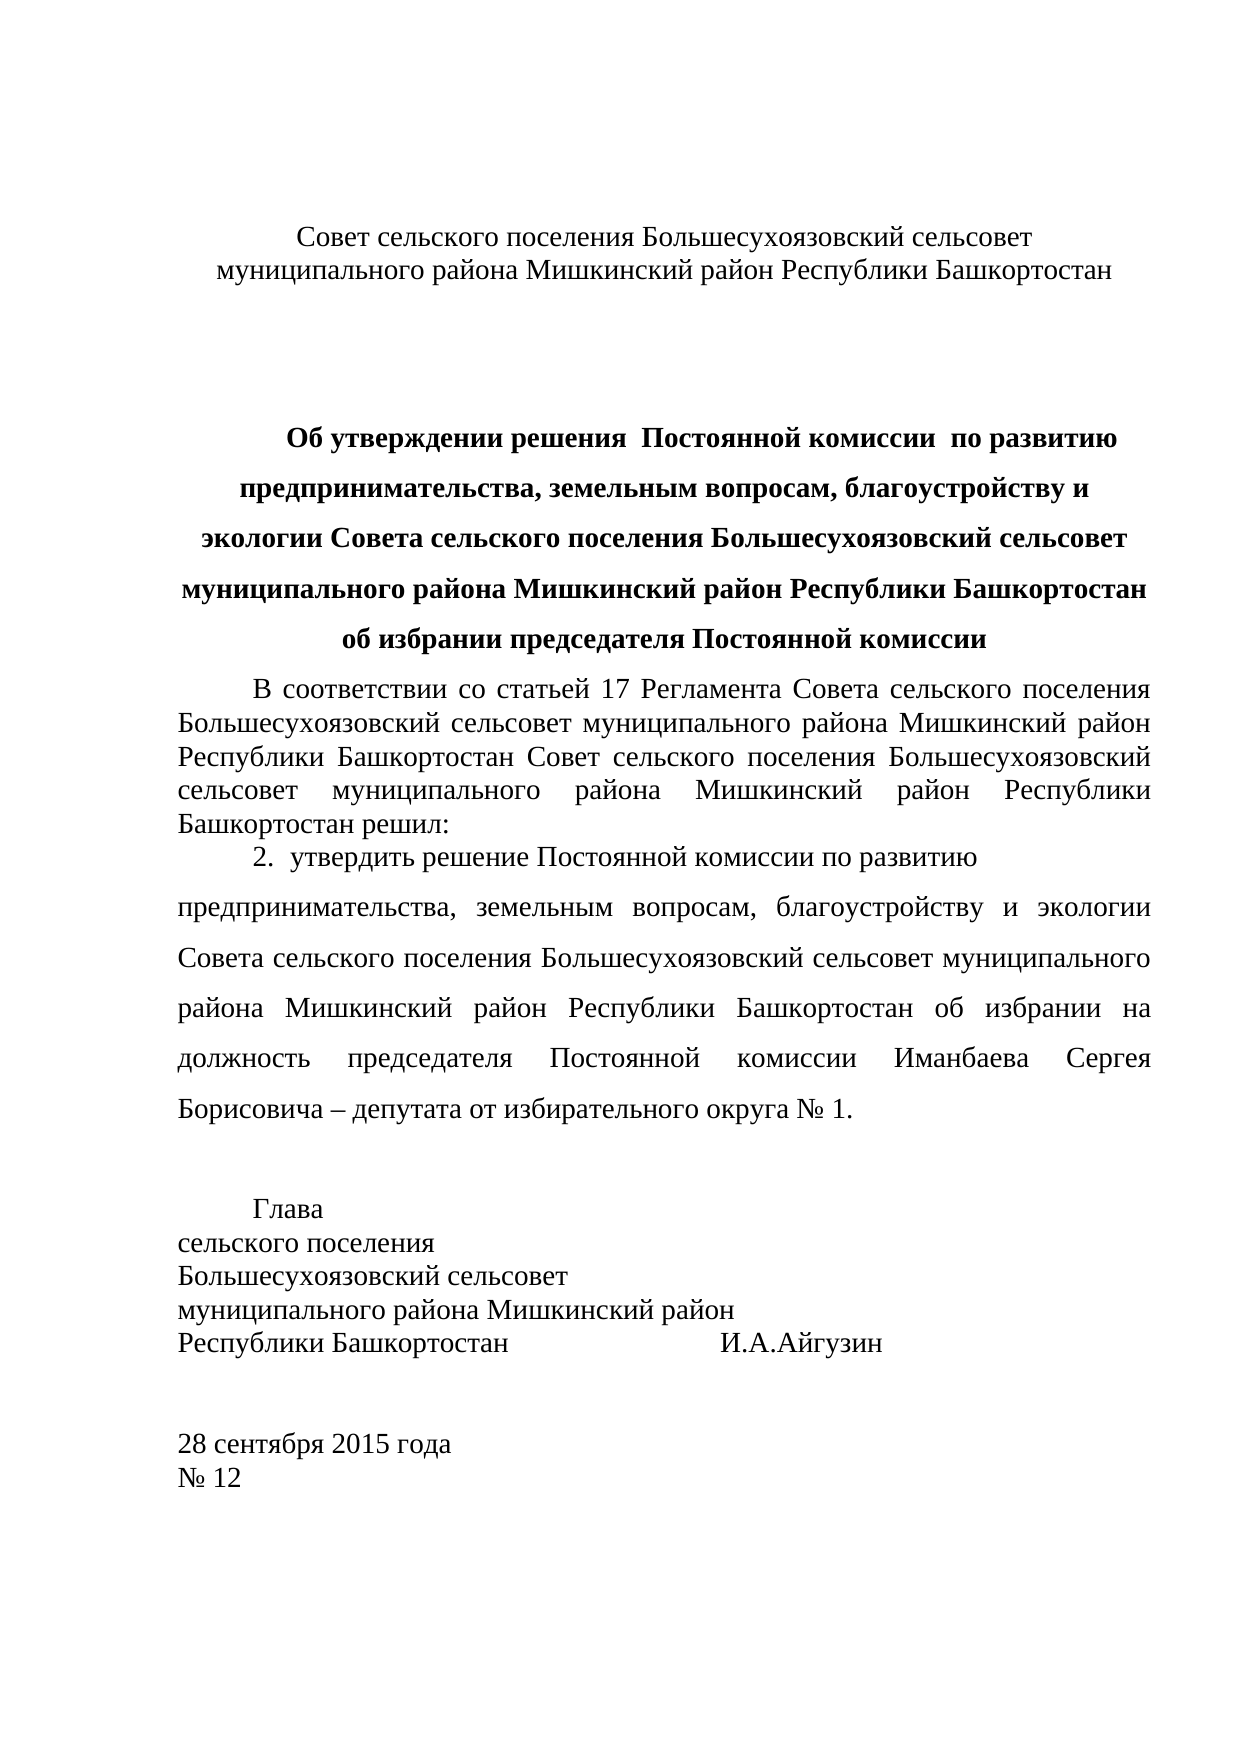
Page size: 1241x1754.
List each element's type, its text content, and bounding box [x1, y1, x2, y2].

text В соответствии со статьей 17 Регламента Совета сельского поселения Большесухоязовский сельсовет муниципального района Мишкинский район Республики Башкортостан Совет сельского поселения Большесухоязовский сельсовет муниципального района Мишкинский район Республики Башкортостан решил: [177, 672, 1152, 839]
text 28 сентября 2015 года [177, 1426, 1152, 1460]
text муниципального района Мишкинский район Республики Башкортостан [177, 252, 1152, 286]
text предпринимательства, земельным вопросам, благоустройству и экологии Совета сельского поселения Большесухоязовский сельсовет муниципального района Мишкинский район Республики Башкортостан об избрании председателя Постоянной комиссии [177, 470, 1152, 655]
text Большесухоязовский сельсовет [177, 1258, 1152, 1292]
text Республики Башкортостан И.А.Айгузин [177, 1326, 1152, 1359]
text Об утверждении решения Постоянной комиссии по развитию [252, 420, 1152, 453]
text предпринимательства, земельным вопросам, благоустройству и экологии Совета сельского поселения Большесухоязовский сельсовет муниципального района Мишкинский район Республики Башкортостан об избрании на должность председателя Постоянной комиссии Иманбаева Сергея Борисовича – депутата от избирательного округа № 1. [177, 889, 1152, 1124]
text Глава [177, 1191, 1152, 1225]
text Совет сельского поселения Большесухоязовский сельсовет [177, 219, 1152, 252]
text муниципального района Мишкинский район [177, 1292, 1152, 1326]
text № 12 [177, 1460, 1152, 1493]
list утвердить решение Постоянной комиссии по развитию [252, 839, 1152, 873]
text сельского поселения [177, 1225, 1152, 1258]
